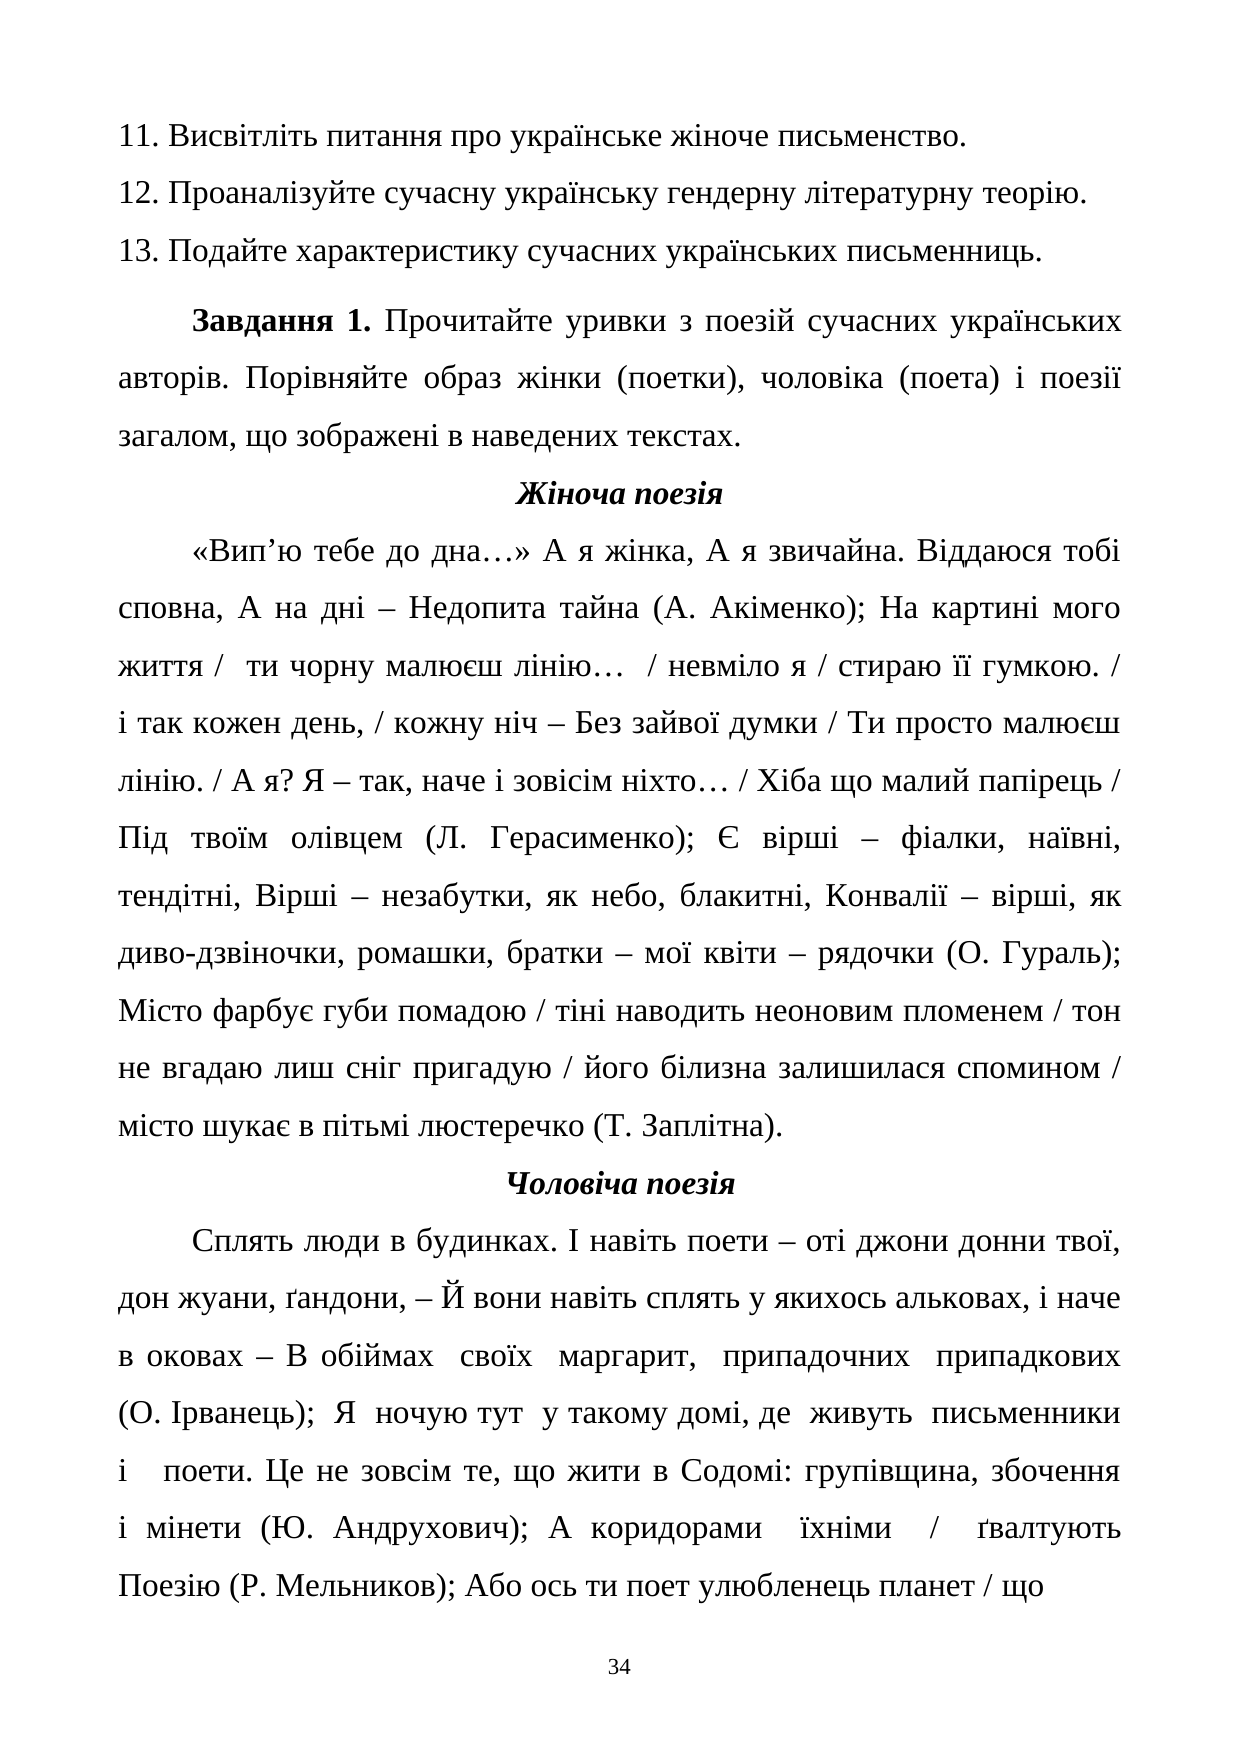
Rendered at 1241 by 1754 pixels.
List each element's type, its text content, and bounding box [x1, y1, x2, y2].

text «Вип’ю тебе до дна…» А я жінка, А я звичайна. Віддаюся тобі сповна, А на дні – Недопита тайна (А. Акіменко); На картині мого життя / ти чорну малюєш лінію… / невміло я / стираю її гумкою. / і так кожен день, / кожну ніч – Без зайвої думки / Ти просто малюєш лінію. / А я? Я – так, наче і зовісім ніхто… / Хіба що малий папірець / Під твоїм олівцем (Л. Герасименко); Є вірші – фіалки, наївні, тендітні, Вірші – незабутки, як небо, блакитні, Конвалії – вірші, як диво-дзвіночки, ромашки, братки – мої квіти – рядочки (О. Гураль); Місто фарбує губи помадою / тіні наводить неоновим пломенем / тон не вгадаю лиш сніг пригадую / його білизна залишилася спомином / місто шукає в пітьмі люстеречко (Т. Заплітна). [118, 530, 1123, 1143]
text Завдання 1. Прочитайте уривки з поезій сучасних українських авторів. Порівняйте образ жінки (поетки), чоловіка (поета) і поезії загалом, що зображені в наведених текстах. [118, 300, 1123, 453]
list Проаналізуйте сучасну українську гендерну літературну теорію. [118, 172, 1146, 211]
subtitle Чоловіча поезія [504, 1163, 1146, 1202]
list Подайте характеристику сучасних українських письменниць. [118, 230, 1146, 268]
text Сплять люди в будинках. І навіть поети – оті джони донни твої, дон жуани, ґандони, – Й вони навіть сплять у якихось альковах, і наче в оковах – В обіймах своїх маргарит, припадочних припадкових (О. Ірванець); Я ночую тут у такому домі, де живуть письменники і поети. Це не зовсім те, що жити в Содомі: групівщина, збочення і мінети (Ю. Андрухович); А коридорами їхніми / ґвалтують Поезію (Р. Мельников); Або ось ти поет улюбленець планет / що [118, 1220, 1122, 1603]
list Висвітліть питання про українське жіноче письменство. [118, 115, 1146, 153]
subtitle Жіноча поезія [517, 473, 1146, 512]
